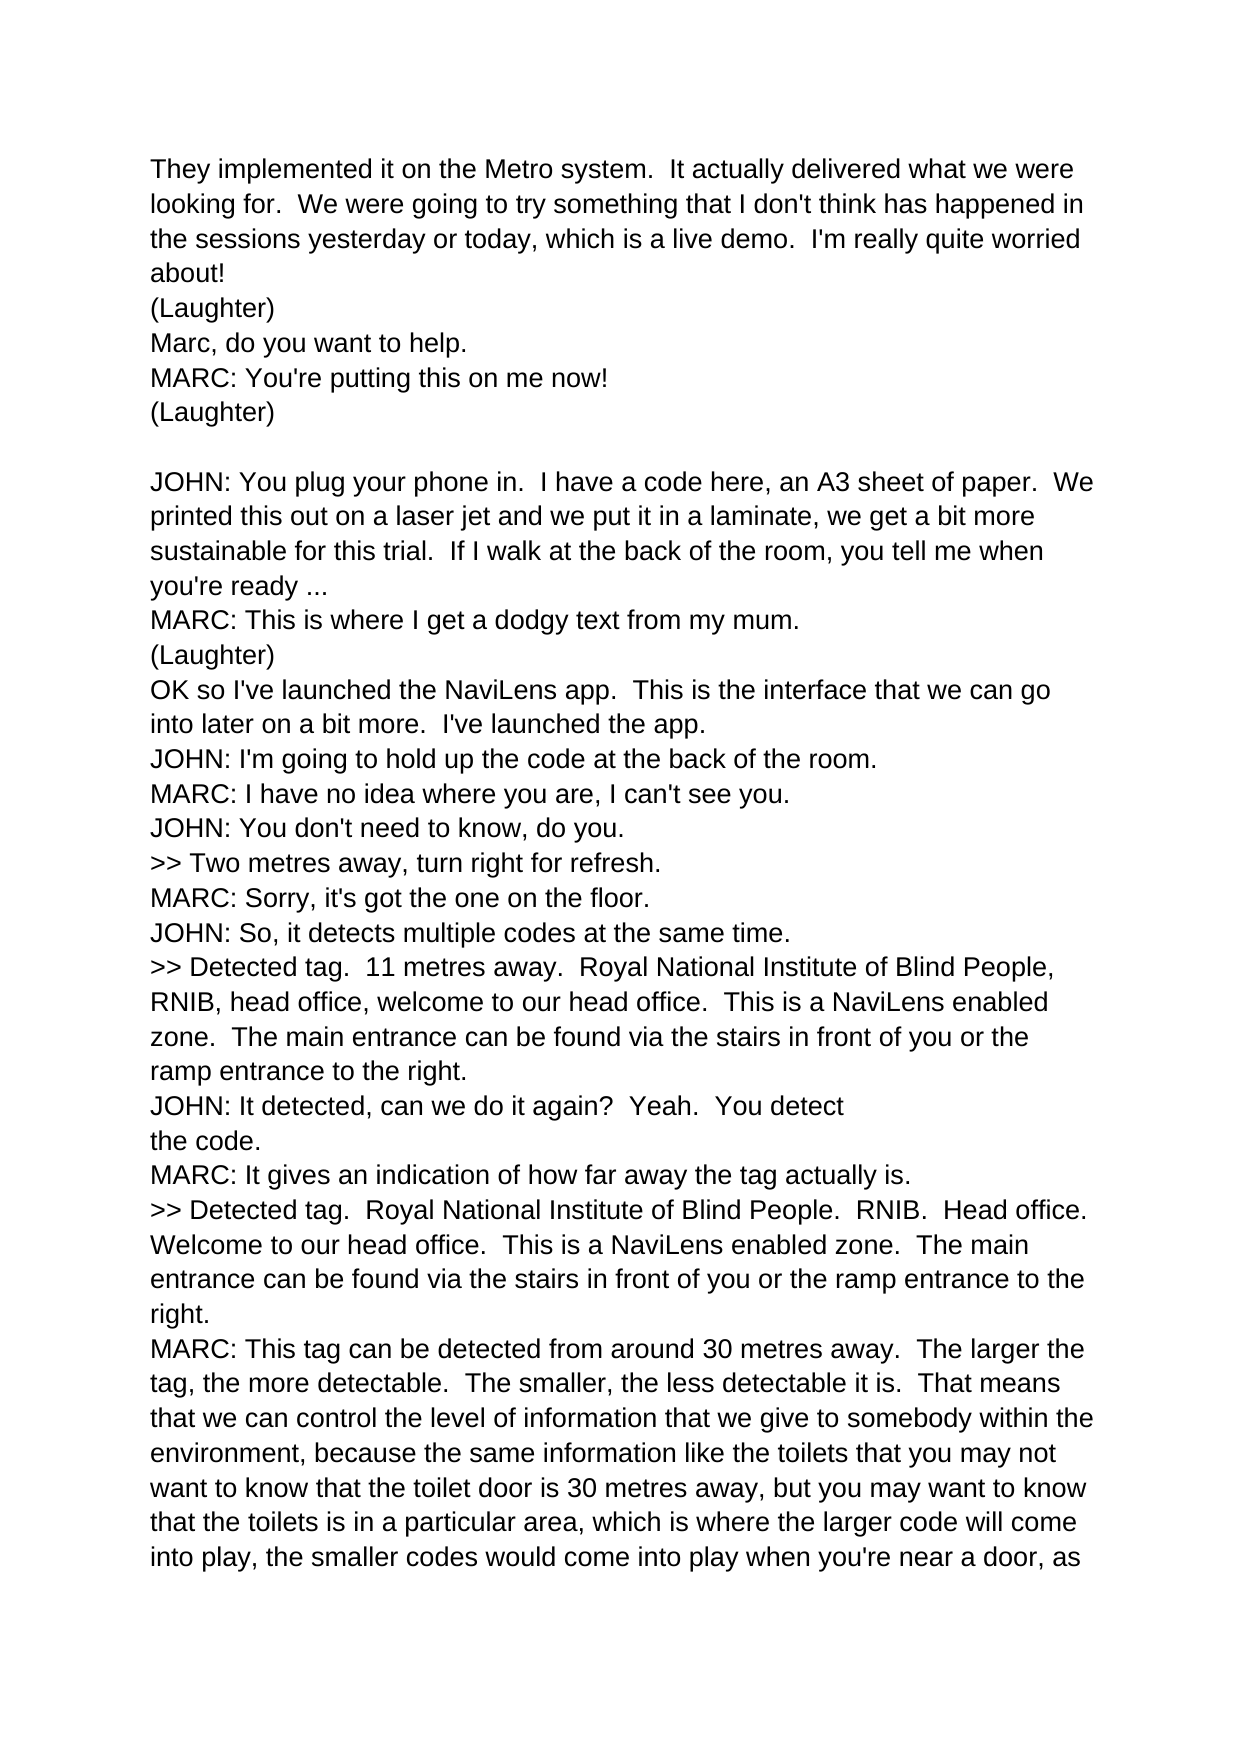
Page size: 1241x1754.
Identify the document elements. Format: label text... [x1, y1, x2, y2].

text (Laughter) [150, 289, 719, 323]
text MARC: You're putting this on me now! [150, 358, 1095, 393]
text >> Detected tag. Royal National Institute of Blind People. RNIB. Head office. Welcome to our head office. This is a NaviLens enabled zone. The main entrance can be found via the stairs in front of you or the ramp entrance to the right. [150, 1191, 1095, 1329]
text MARC: This is where I get a dodgy text from my mum. [150, 601, 1095, 636]
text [150, 150, 1095, 289]
text JOHN: You don't need to know, do you. [150, 809, 869, 844]
text MARC: I have no idea where you are, I can't see you. [150, 774, 1095, 809]
text JOHN: It detected, can we do it again? Yeah. You detect the code. [150, 1087, 869, 1156]
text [150, 1329, 1095, 1572]
text JOHN: So, it detects multiple codes at the same time. [150, 913, 1095, 948]
text (Laughter) [150, 393, 719, 427]
text >> Detected tag. 11 metres away. Royal National Institute of Blind People, RNIB, head office, welcome to our head office. This is a NaviLens enabled zone. The main entrance can be found via the stairs in front of you or the ramp entrance to the right. [150, 948, 1095, 1087]
text MARC: Sorry, it's got the one on the floor. [150, 878, 869, 913]
text (Laughter) [150, 636, 719, 670]
text >> Two metres away, turn right for refresh. [150, 844, 1095, 878]
text MARC: It gives an indication of how far away the tag actually is. [150, 1156, 1095, 1191]
text JOHN: You plug your phone in. I have a code here, an A3 sheet of paper. We printed this out on a laser jet and we put it in a laminate, we get a bit more sustainable for this trial. If I walk at the back of the room, you tell me when you're ready ... [150, 462, 1095, 601]
text JOHN: I'm going to hold up the code at the back of the room. [150, 740, 1095, 774]
text OK so I've launched the NaviLens app. This is the interface that we can go into later on a bit more. I've launched the app. [150, 670, 1095, 740]
text Marc, do you want to help. [150, 323, 719, 358]
